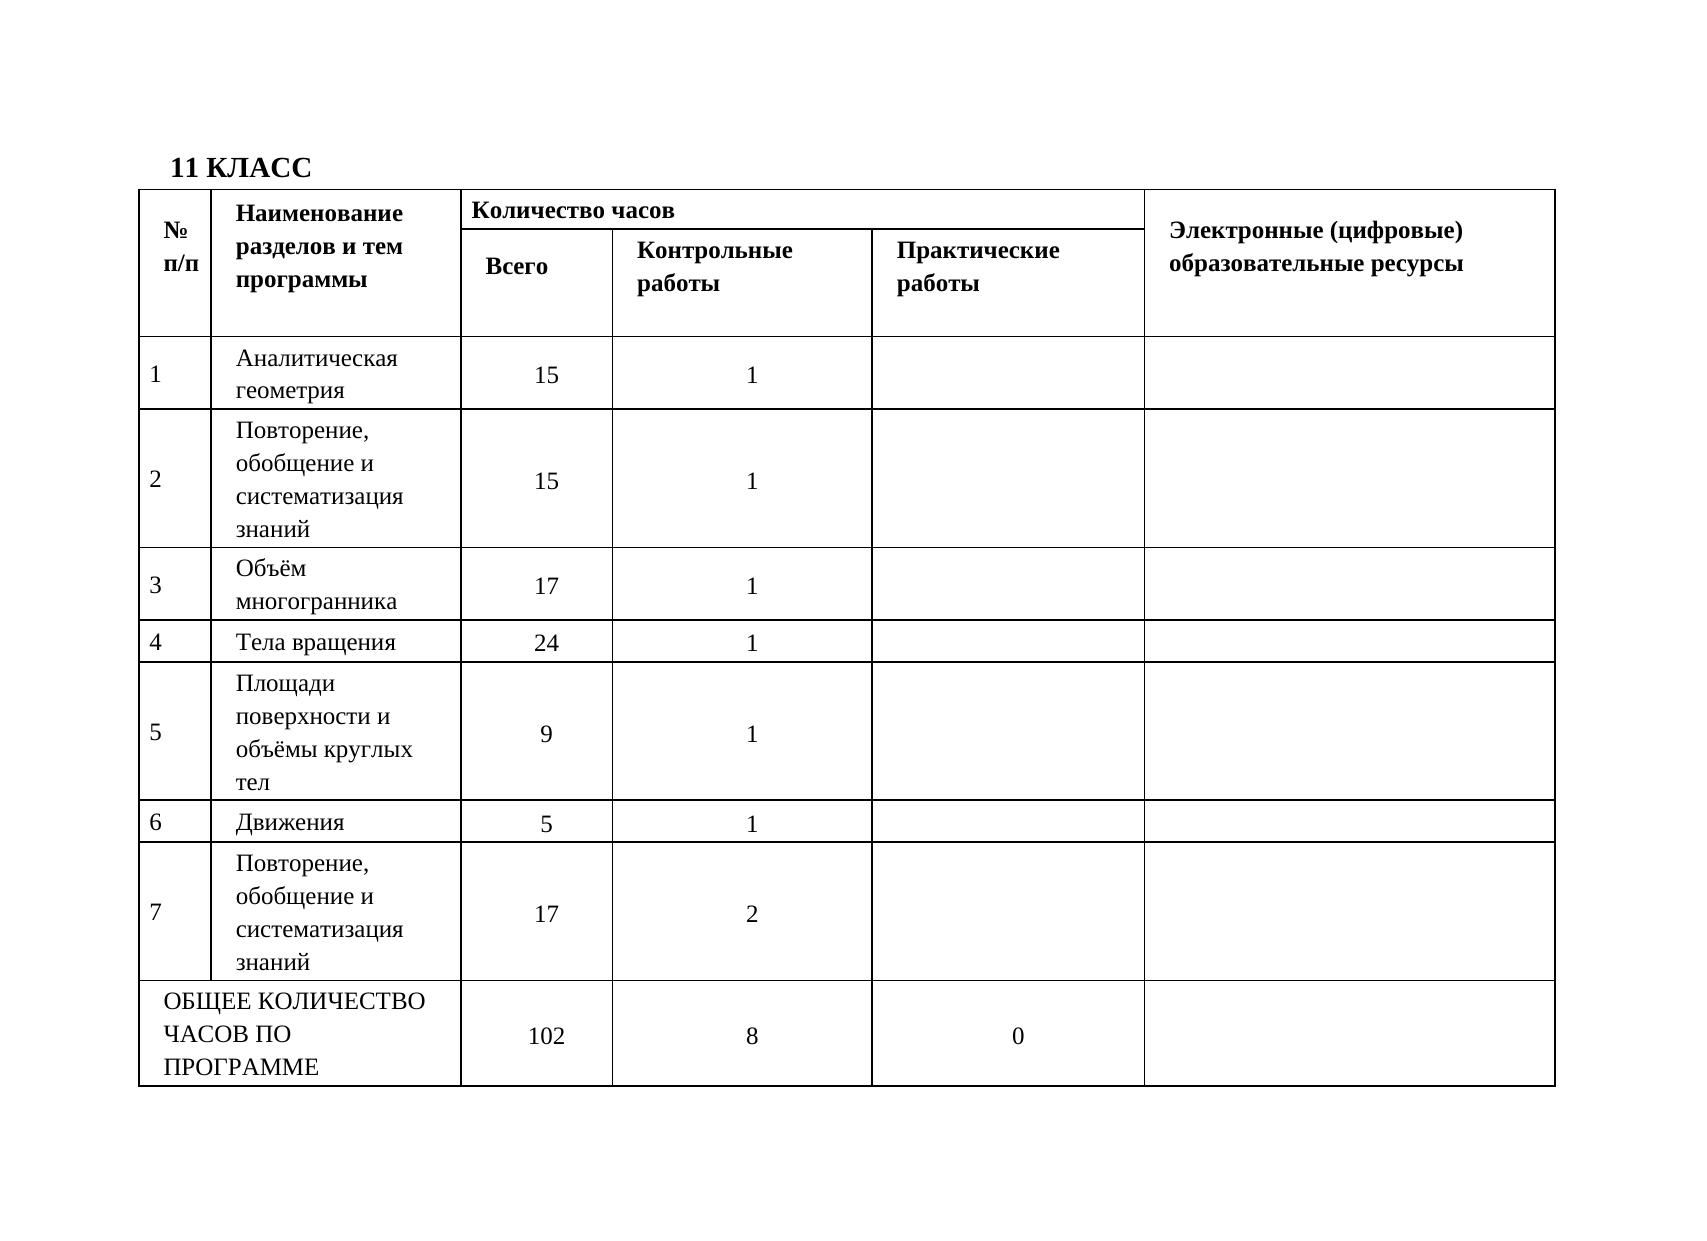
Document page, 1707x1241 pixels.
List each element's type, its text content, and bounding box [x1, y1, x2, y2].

table_cell Площади поверхности и объёмы круглых тел [212, 663, 460, 799]
table_cell [1145, 410, 1554, 547]
table_cell 1 [613, 801, 871, 841]
table_cell 102 [462, 981, 612, 1085]
table_cell 1 [613, 410, 871, 547]
table_cell [873, 337, 1144, 408]
table_cell [1145, 337, 1554, 408]
table_cell 2 [613, 843, 871, 980]
table_cell Повторение, обобщение и систематизация знаний [212, 843, 460, 980]
table_cell Тела вращения [212, 621, 460, 661]
table_cell 17 [462, 843, 612, 980]
table_header Количество часов [462, 190, 1144, 228]
table_cell 1 [613, 548, 871, 619]
table_cell [873, 621, 1144, 661]
table_cell Объём многогранника [212, 548, 460, 619]
table_cell 17 [462, 548, 612, 619]
table_cell 1 [140, 337, 210, 408]
table_cell [1145, 981, 1554, 1085]
table_cell [1145, 621, 1554, 661]
table_cell Повторение, обобщение и систематизация знаний [212, 410, 460, 547]
table_cell 9 [462, 663, 612, 799]
table_cell [873, 843, 1144, 980]
table_cell Практические работы [873, 230, 1144, 336]
table_cell [873, 663, 1144, 799]
table_cell 24 [462, 621, 612, 661]
table_cell 5 [140, 663, 210, 799]
table_cell 6 [140, 801, 210, 841]
table_cell [873, 410, 1144, 547]
table_cell 1 [613, 663, 871, 799]
table_cell [1145, 548, 1554, 619]
table_cell ОБЩЕЕ КОЛИЧЕСТВО ЧАСОВ ПО ПРОГРАММЕ [140, 981, 460, 1085]
table_cell [1145, 843, 1554, 980]
table_header Наименование разделов и тем программы [212, 190, 460, 336]
table_cell [873, 548, 1144, 619]
table_cell 15 [462, 410, 612, 547]
table_cell [1145, 801, 1554, 841]
table_cell 0 [873, 981, 1144, 1085]
table_cell Движения [212, 801, 460, 841]
table_header Электронные (цифровые) образовательные ресурсы [1145, 190, 1554, 336]
table_cell 1 [613, 621, 871, 661]
table_cell 3 [140, 548, 210, 619]
table_header № п/п [140, 190, 210, 336]
table_cell 7 [140, 843, 210, 980]
table_cell [1145, 663, 1554, 799]
table_cell [873, 801, 1144, 841]
text 11 КЛАСС [162, 150, 1557, 183]
table_cell 5 [462, 801, 612, 841]
table_cell 1 [613, 337, 871, 408]
table_cell 8 [613, 981, 871, 1085]
table_cell Всего [462, 230, 612, 336]
table_cell Аналитическая геометрия [212, 337, 460, 408]
table_cell Контрольные работы [613, 230, 871, 336]
table_cell 4 [140, 621, 210, 661]
table_cell 2 [140, 410, 210, 547]
table_cell 15 [462, 337, 612, 408]
